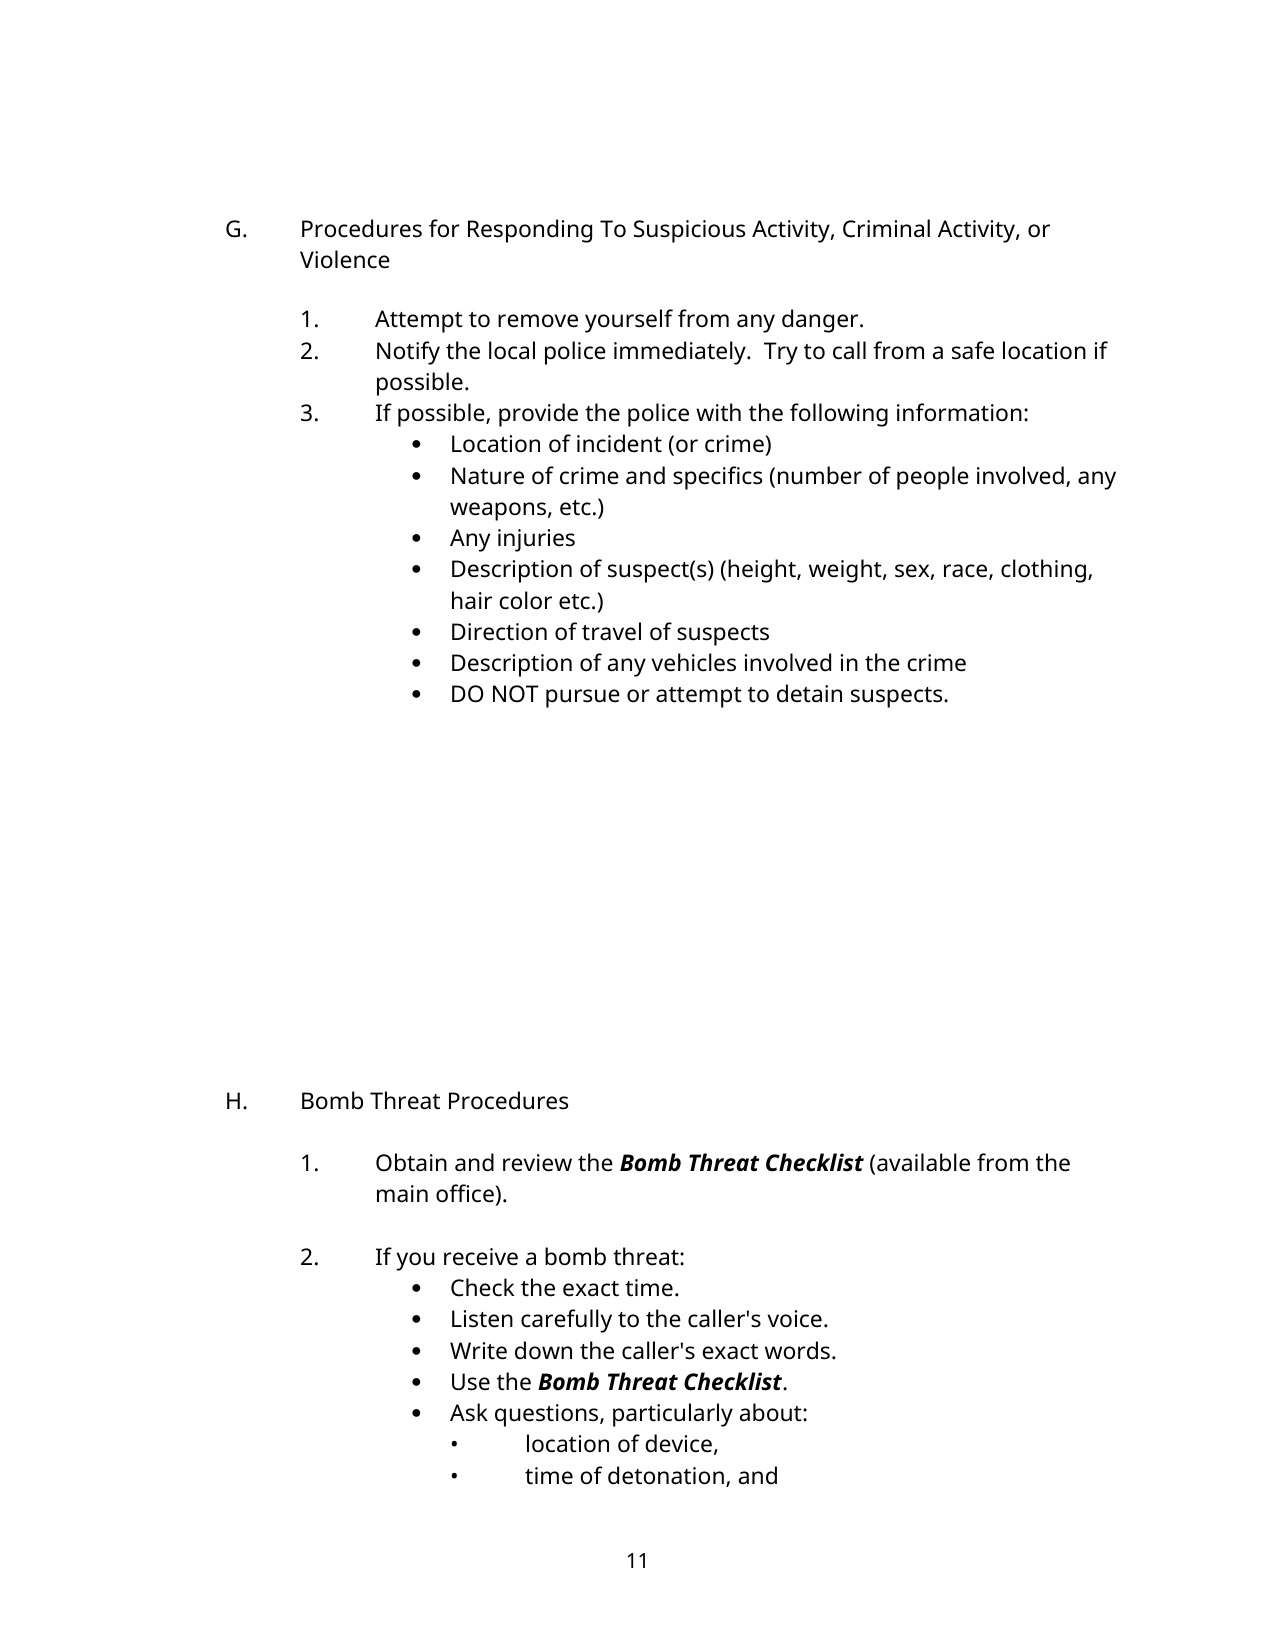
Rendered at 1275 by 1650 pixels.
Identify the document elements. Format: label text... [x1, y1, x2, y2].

text G. Procedures for Responding To Suspicious Activity, Criminal Activity, or Violence [225, 212, 1125, 275]
list Direction of travel of suspects [412, 616, 1125, 647]
list Listen carefully to the caller's voice. [412, 1303, 1125, 1335]
list Any injuries [412, 522, 1125, 553]
text 2. Notify the local police immediately. Try to call from a safe location if possible. [300, 335, 1125, 397]
text 1. Obtain and review the Bomb Threat Checklist (available from the main office). [150, 1147, 1125, 1210]
list Write down the caller's exact words. [412, 1335, 1125, 1366]
list Ask questions, particularly about: [412, 1397, 1125, 1428]
list time of detonation, and [450, 1460, 1125, 1491]
text 3. If possible, provide the police with the following information: [300, 397, 1125, 428]
text 1. Attempt to remove yourself from any danger. [300, 303, 1125, 335]
list Location of incident (or crime) [412, 428, 1125, 460]
text 2. If you receive a bomb threat: [300, 1241, 1125, 1272]
list Nature of crime and specifics (number of people involved, any weapons, etc.) [412, 460, 1125, 522]
list DO NOT pursue or attempt to detain suspects. [412, 678, 1125, 710]
list Use the Bomb Threat Checklist. [412, 1366, 1125, 1397]
text H. Bomb Threat Procedures [225, 1085, 1125, 1116]
list Description of any vehicles involved in the crime [412, 647, 1125, 678]
list Check the exact time. [412, 1272, 1125, 1303]
list Description of suspect(s) (height, weight, sex, race, clothing, hair color etc.) [412, 553, 1125, 616]
list location of device, [450, 1428, 1125, 1460]
